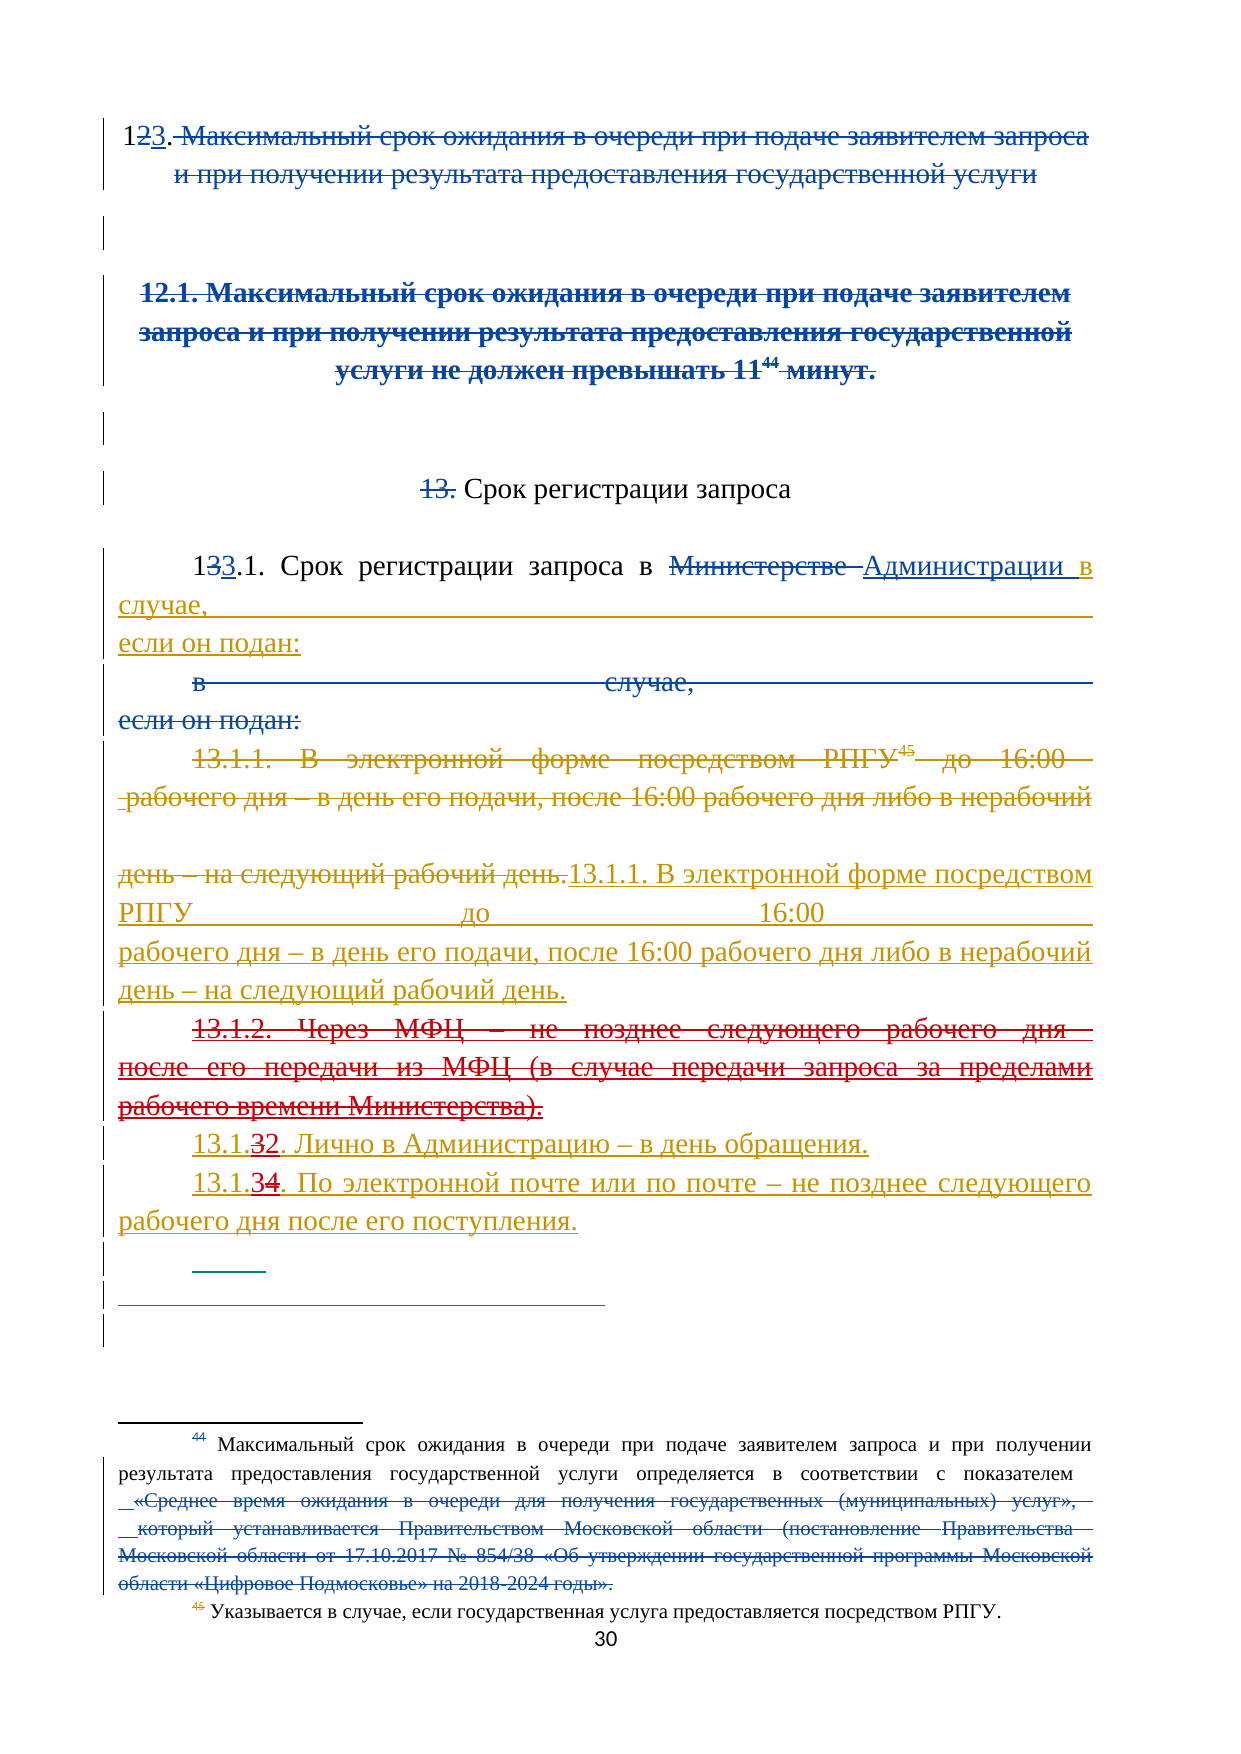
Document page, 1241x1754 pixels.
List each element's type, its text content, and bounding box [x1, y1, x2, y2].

list 1.1. Срок регистрации запроса в [118, 618, 1093, 659]
list 1.1. Срок регистрации запроса в [118, 548, 1093, 616]
subtitle 1. [118, 118, 1093, 190]
subtitle Срок регистрации запроса [118, 471, 1093, 505]
